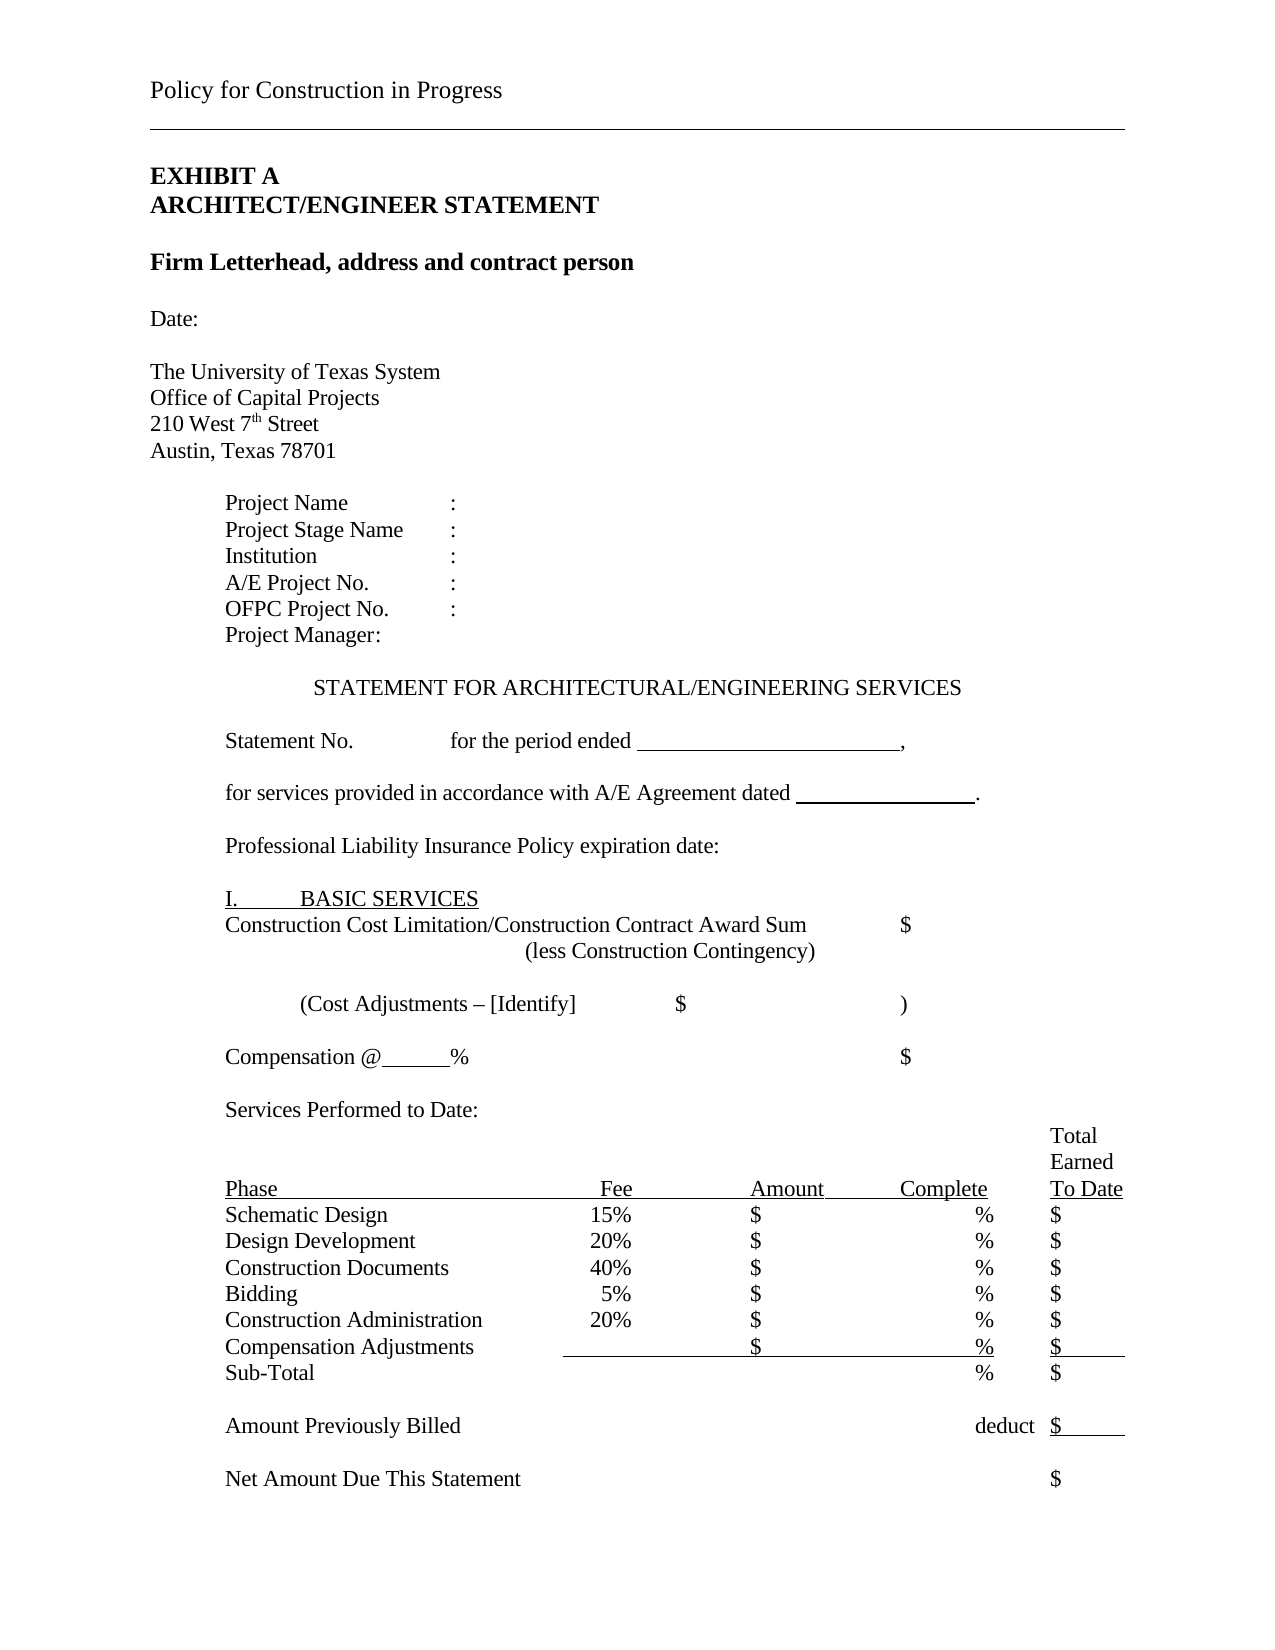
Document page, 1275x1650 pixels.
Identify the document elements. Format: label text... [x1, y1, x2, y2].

text Construction Administration 20% $ % $ [150, 1306, 1125, 1333]
text (Cost Adjustments – [Identify] $ ) [150, 990, 1125, 1017]
text Statement No. for the period ended , [150, 727, 1125, 753]
text Earned [150, 1148, 1125, 1175]
text Compensation Adjustments $ % $ [150, 1333, 1125, 1359]
text (less Construction Contingency) [150, 937, 1125, 964]
text Compensation @ % $ [150, 1043, 1125, 1069]
text Firm Letterhead, address and contract person [150, 247, 1125, 276]
text Net Amount Due This Statement $ [150, 1464, 1125, 1491]
text Amount Previously Billed deduct $ [150, 1412, 1125, 1438]
text OFPC Project No. : [150, 595, 1125, 621]
text Project Name : [150, 489, 1125, 516]
text Schematic Design 15% $ % $ [150, 1201, 1125, 1227]
text Austin, Texas 78701 [150, 437, 1125, 463]
text Bidding 5% $ % $ [150, 1280, 1125, 1306]
text Sub-Total % $ [150, 1359, 1125, 1386]
text for services provided in accordance with A/E Agreement dated . [150, 779, 1125, 806]
text Services Performed to Date: [150, 1096, 1125, 1122]
text Project Manager : [150, 621, 1125, 648]
text Construction Cost Limitation/Construction Contract Award Sum $ [150, 911, 1125, 937]
text EXHIBIT A [150, 161, 1125, 190]
text Office of Capital Projects [150, 384, 1125, 410]
text 210 West 7th Street [150, 410, 1125, 437]
text Institution : [150, 542, 1125, 568]
text STATEMENT FOR ARCHITECTURAL/ENGINEERING SERVICES [150, 674, 1125, 700]
text A/E Project No. : [150, 568, 1125, 595]
text I. BASIC SERVICES [225, 885, 1125, 911]
text Phase Fee Amount Complete To Date [150, 1175, 1125, 1201]
text Design Development 20% $ % $ [150, 1227, 1125, 1254]
text The System [150, 358, 1125, 384]
text ARCHITECT/ENGINEER STATEMENT [150, 190, 1125, 219]
text Construction Documents 40% $ % $ [150, 1254, 1125, 1280]
text Professional Liability Insurance Policy expiration date: [150, 832, 1125, 858]
text Project Stage Name : [150, 516, 1125, 542]
text Total [150, 1122, 1125, 1148]
text Date: [150, 305, 1125, 331]
